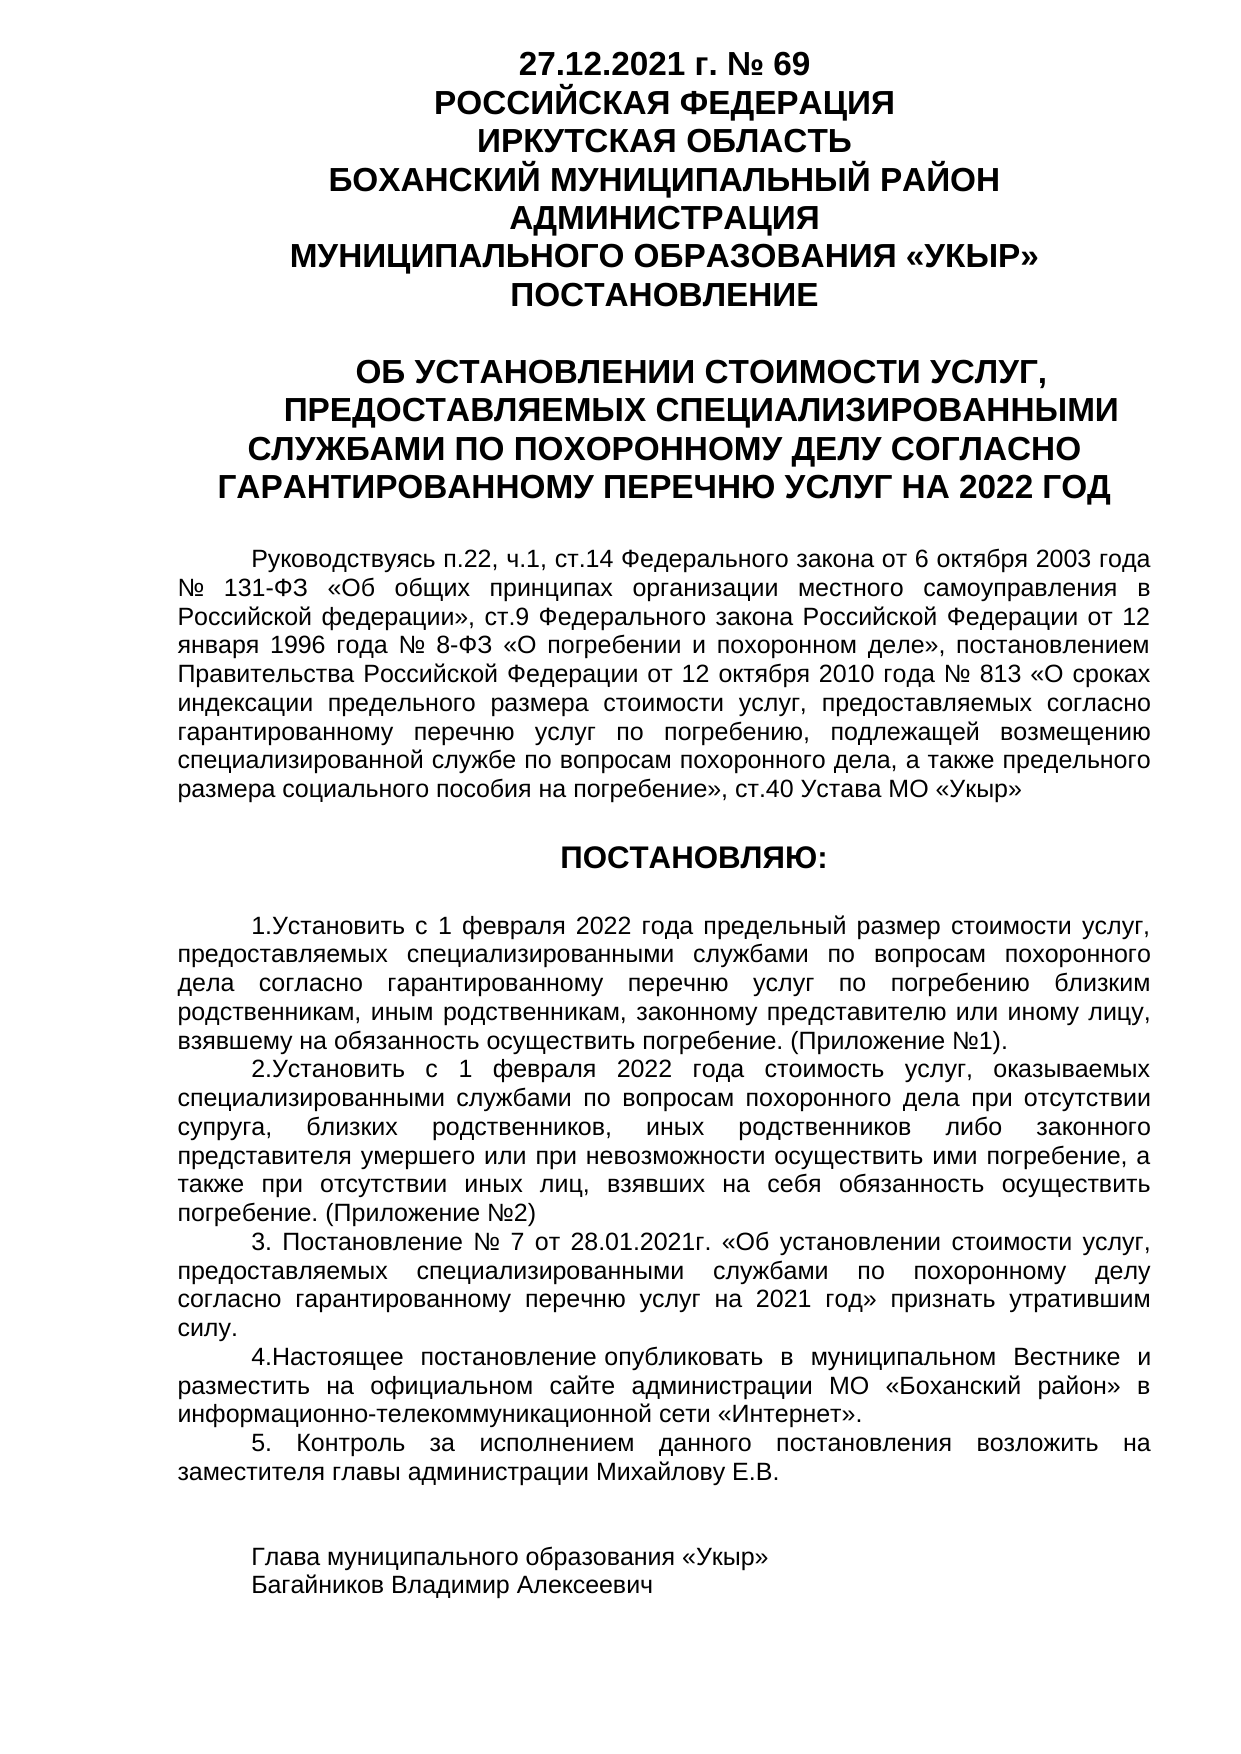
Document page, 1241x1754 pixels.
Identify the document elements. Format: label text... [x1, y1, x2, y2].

text 1.Установить с 1 февраля 2022 года предельный размер стоимости услуг, предоставляемых специализированными службами по вопросам похоронного дела согласно гарантированному перечню услуг по погребению близким родственникам, иным родственникам, законному представителю или иному лицу, взявшему на обязанность осуществить погребение. (Приложение №1). [177, 911, 1152, 1054]
text РОССИЙСКАЯ ФЕДЕРАЦИЯ [177, 83, 1152, 121]
text БОХАНСКИЙ МУНИЦИПАЛЬНЫЙ РАЙОН [177, 160, 1152, 198]
text ИРКУТСКАЯ ОБЛАСТЬ [177, 121, 1152, 160]
text АДМИНИСТРАЦИЯ [177, 198, 1152, 237]
text МУНИЦИПАЛЬНОГО ОБРАЗОВАНИЯ «УКЫР» [177, 237, 1152, 275]
text Глава муниципального образования «Укыр» [177, 1542, 1152, 1570]
text ОБ УСТАНОВЛЕНИИ СТОИМОСТИ УСЛУГ, [177, 352, 1152, 390]
text 2.Установить с 1 февраля 2022 года стоимость услуг, оказываемых специализированными службами по вопросам похоронного дела при отсутствии супруга, близких родственников, иных родственников либо законного представителя умершего или при невозможности осуществить ими погребение, а также при отсутствии иных лиц, взявших на себя обязанность осуществить погребение. (Приложение №2) [177, 1054, 1152, 1227]
text 5. Контроль за исполнением данного постановления возложить на заместителя главы администрации Михайлову Е.В. [177, 1428, 1152, 1486]
text 27.12.2021 г. № 69 [177, 44, 1152, 83]
text постановляю: [177, 839, 1152, 875]
text Багайников Владимир Алексеевич [177, 1570, 1152, 1599]
text ПРЕДОСТАВЛЯЕМЫХ СПЕЦИАЛИЗИРОВАННЫМИ СЛУЖБАМИ ПО ПОХОРОННОМУ ДЕЛУ СОГЛАСНО ГАРАНТИРОВАННОМУ ПЕРЕЧНЮ УСЛУГ НА 2022 ГОД [177, 390, 1152, 506]
text 4.Настоящее постановление опубликовать в муниципальном Вестнике и разместить на официальном сайте администрации МО «Боханский район» в информационно-телекоммуникационной сети «Интернет». [177, 1342, 1152, 1428]
text ПОСТАНОВЛЕНИЕ [177, 275, 1152, 313]
text 3. Постановление № 7 от 28.01.2021г. «Об установлении стоимости услуг, предоставляемых специализированными службами по похоронному делу согласно гарантированному перечню услуг на 2021 год» признать утратившим силу. [177, 1227, 1152, 1342]
text Руководствуясь п.22, ч.1, ст.14 Федерального закона от 6 октября 2003 года № 131-ФЗ «Об общих принципах организации местного самоуправления в Российской федерации», ст.9 Федерального закона Российской Федерации от 12 января 1996 года № 8-ФЗ «О погребении и похоронном деле», постановлением Правительства Российской Федерации от 12 октября 2010 года № 813 «О сроках индексации предельного размера стоимости услуг, предоставляемых согласно гарантированному перечню услуг по погребению, подлежащей возмещению специализированной службе по вопросам похоронного дела, а также предельного размера социального пособия на погребение», ст.40 Устава МО «Укыр» [177, 544, 1152, 803]
